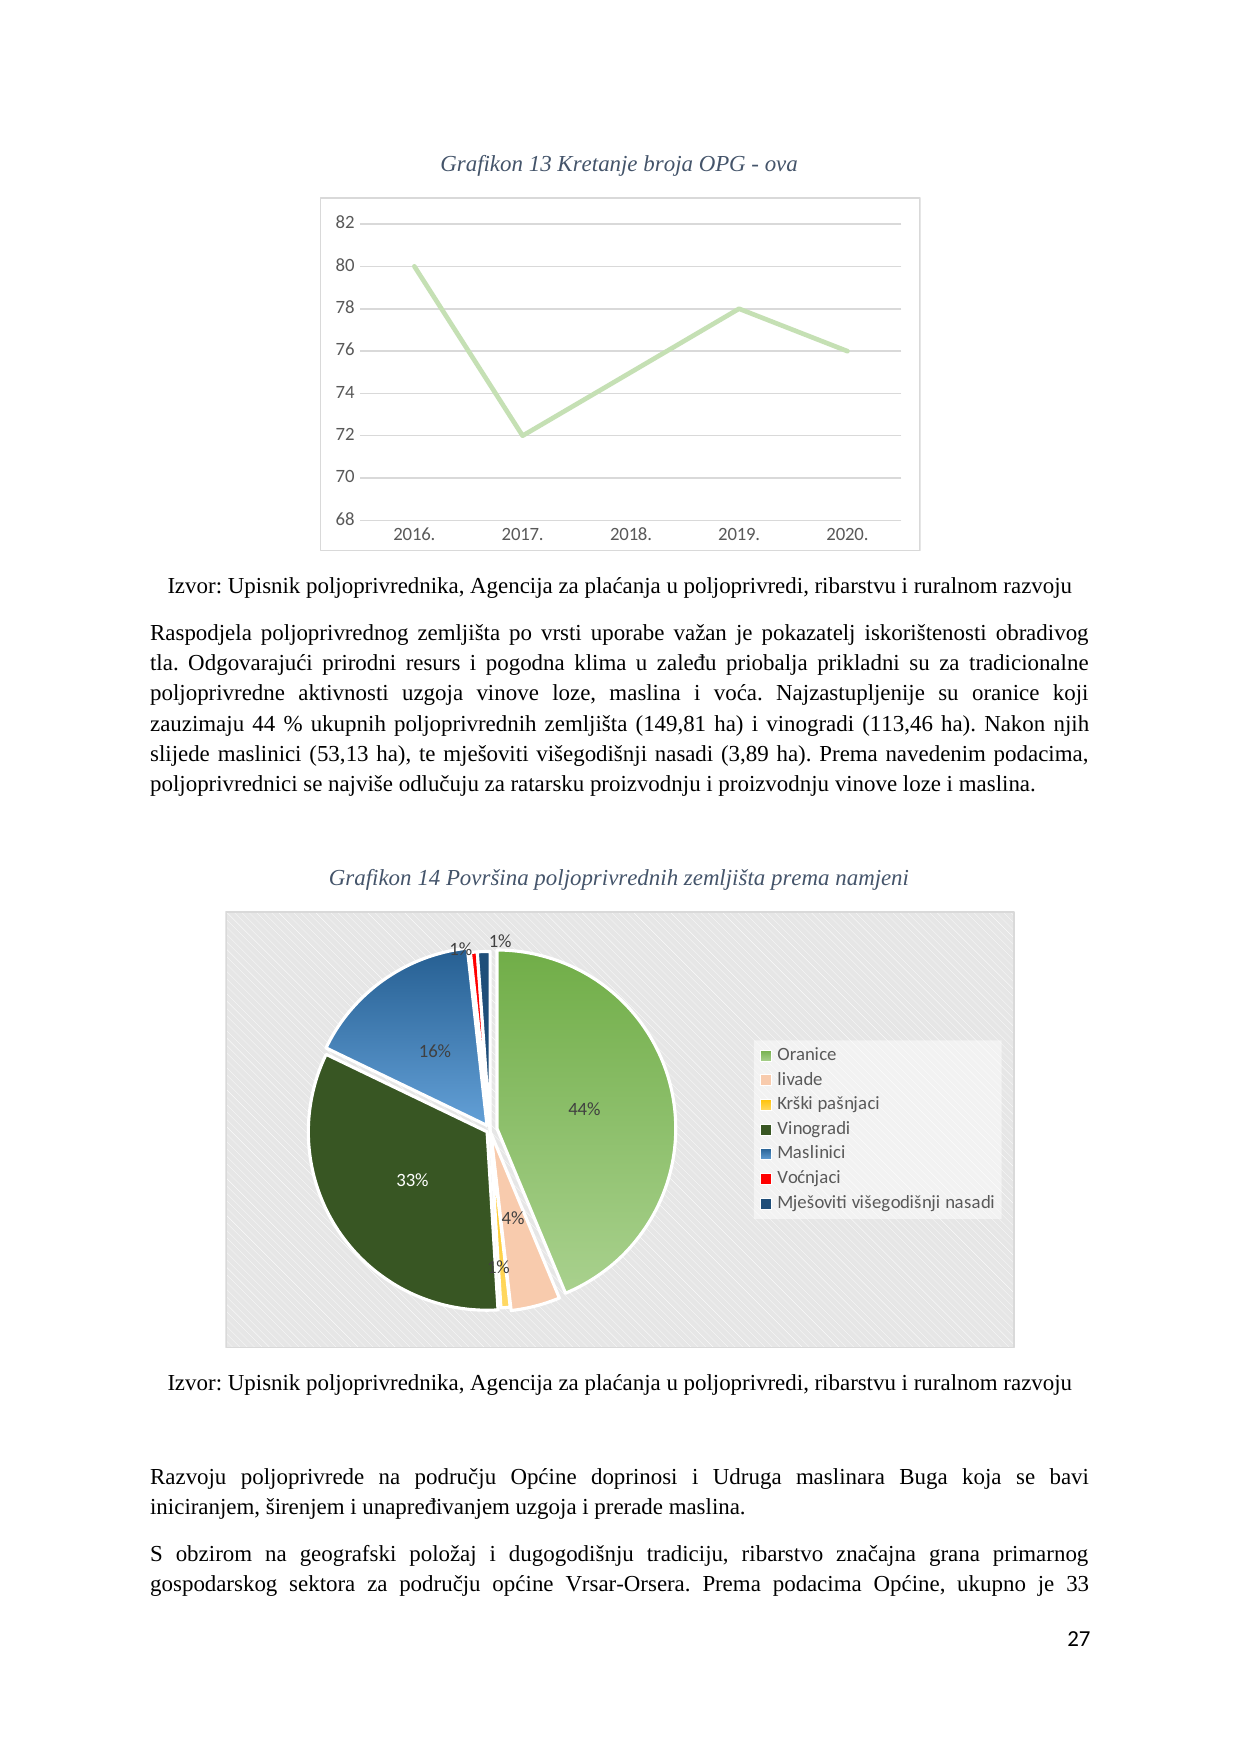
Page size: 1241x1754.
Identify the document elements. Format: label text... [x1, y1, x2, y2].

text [150, 1540, 1090, 1597]
text Razvoju poljoprivrede na području Općine doprinosi i Udruga maslinara Buga koja se bavi iniciranjem, širenjem i unapređivanjem uzgoja i prerade maslina. [150, 1463, 1090, 1519]
text Grafikon 13 Kretanje broja OPG - ova [150, 150, 1090, 176]
text Izvor: Upisnik poljoprivrednika, Agencija za plaćanja u poljoprivredi, ribarstvu i ruralnom razvoju [150, 1369, 1090, 1396]
text Grafikon 14 Površina poljoprivrednih zemljišta prema namjeni [150, 864, 1090, 890]
text Raspodjela poljoprivrednog zemljišta po vrsti uporabe važan je pokazatelj iskorištenosti obradivog tla. Odgovarajući prirodni resurs i pogodna klima u zaleđu priobalja prikladni su za tradicionalne poljoprivredne aktivnosti uzgoja vinove loze, maslina i voća. Najzastupljenije su oranice koji zauzimaju 44 % ukupnih poljoprivrednih zemljišta (149,81 ha) i vinogradi (113,46 ha). Nakon njih slijede maslinici (53,13 ha), te mješoviti višegodišnji nasadi (3,89 ha). Prema navedenim podacima, poljoprivrednici se najviše odlučuju za ratarsku proizvodnju i proizvodnju vinove loze i maslina. [150, 619, 1090, 796]
text Izvor: Upisnik poljoprivrednika, Agencija za plaćanja u poljoprivredi, ribarstvu i ruralnom razvoju [150, 572, 1090, 598]
